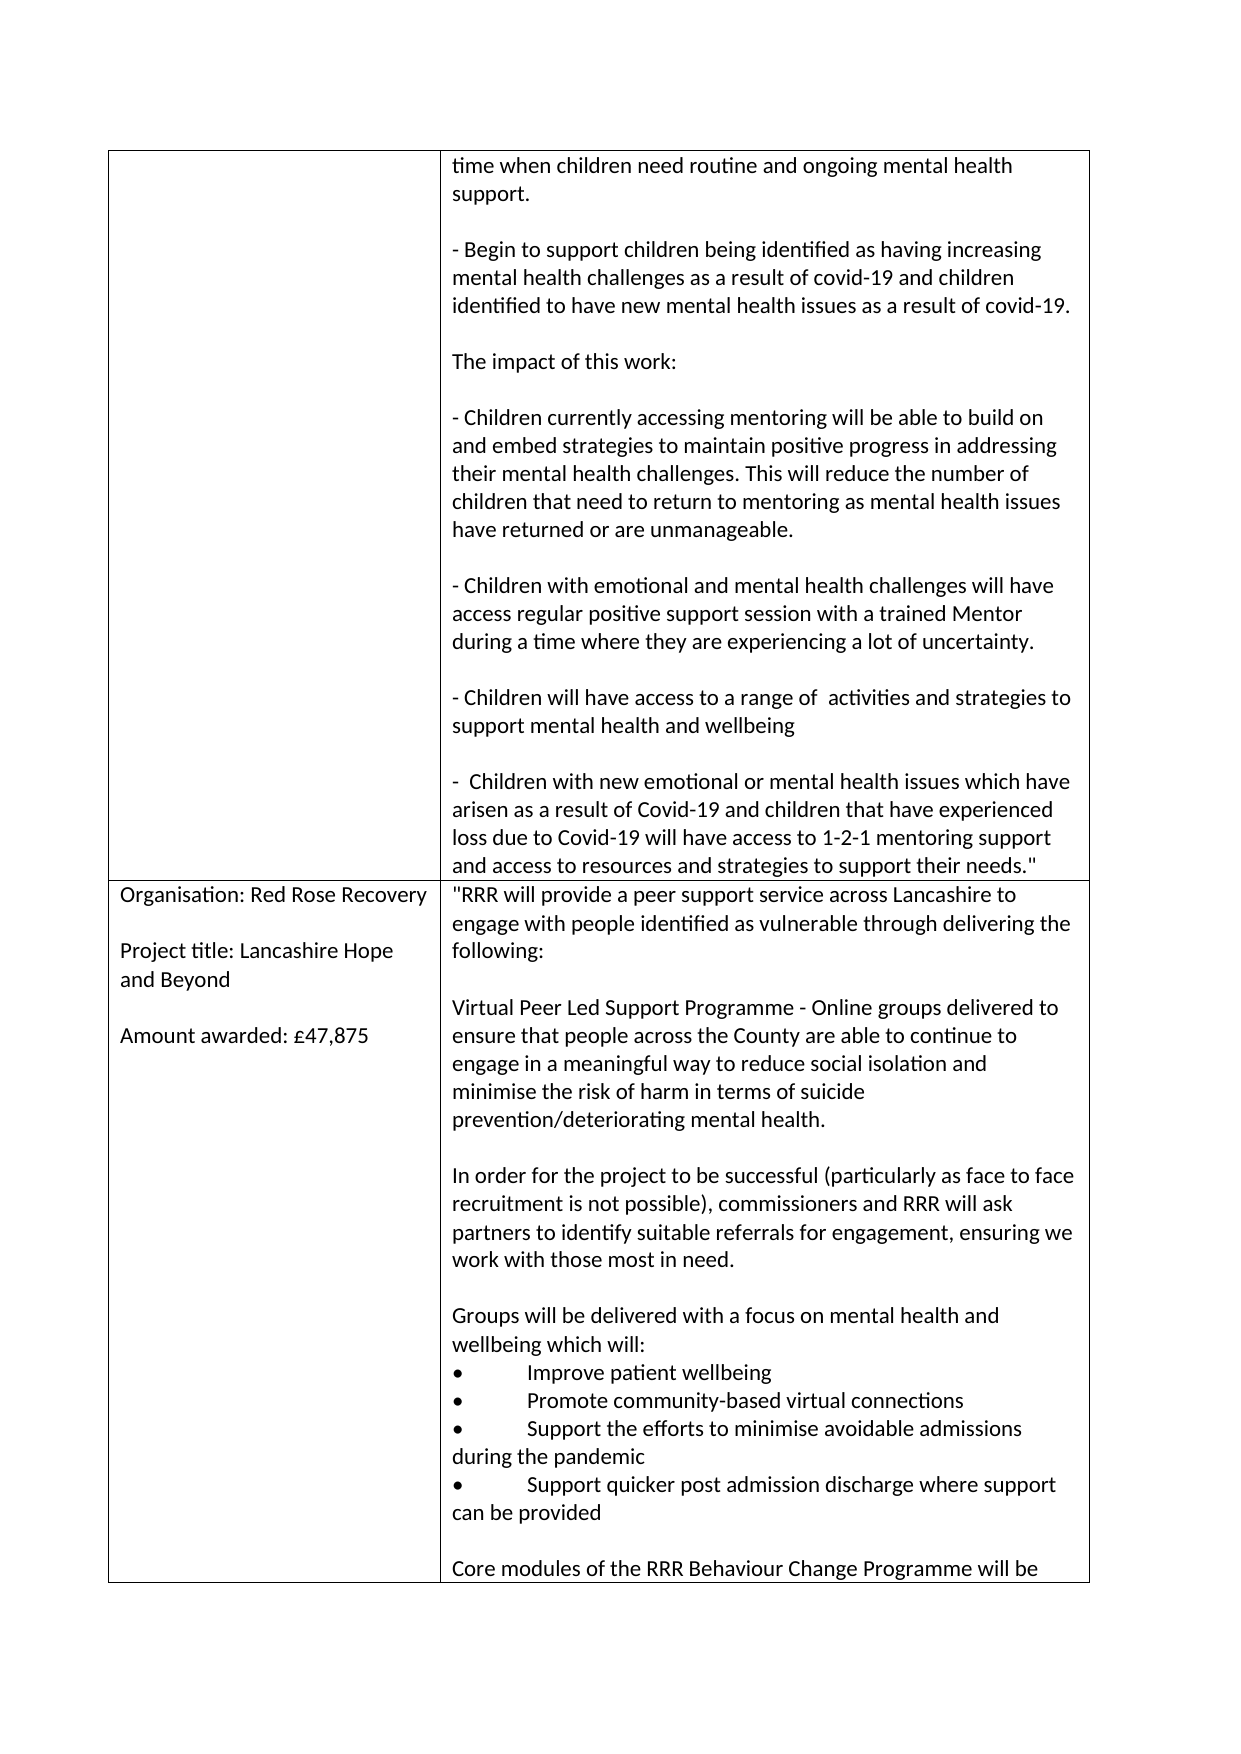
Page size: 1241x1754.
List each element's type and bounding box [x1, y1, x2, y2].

table_cell [441, 151, 1089, 879]
table_cell [109, 151, 440, 879]
table_cell [109, 881, 440, 1582]
table_cell [441, 881, 1089, 1582]
